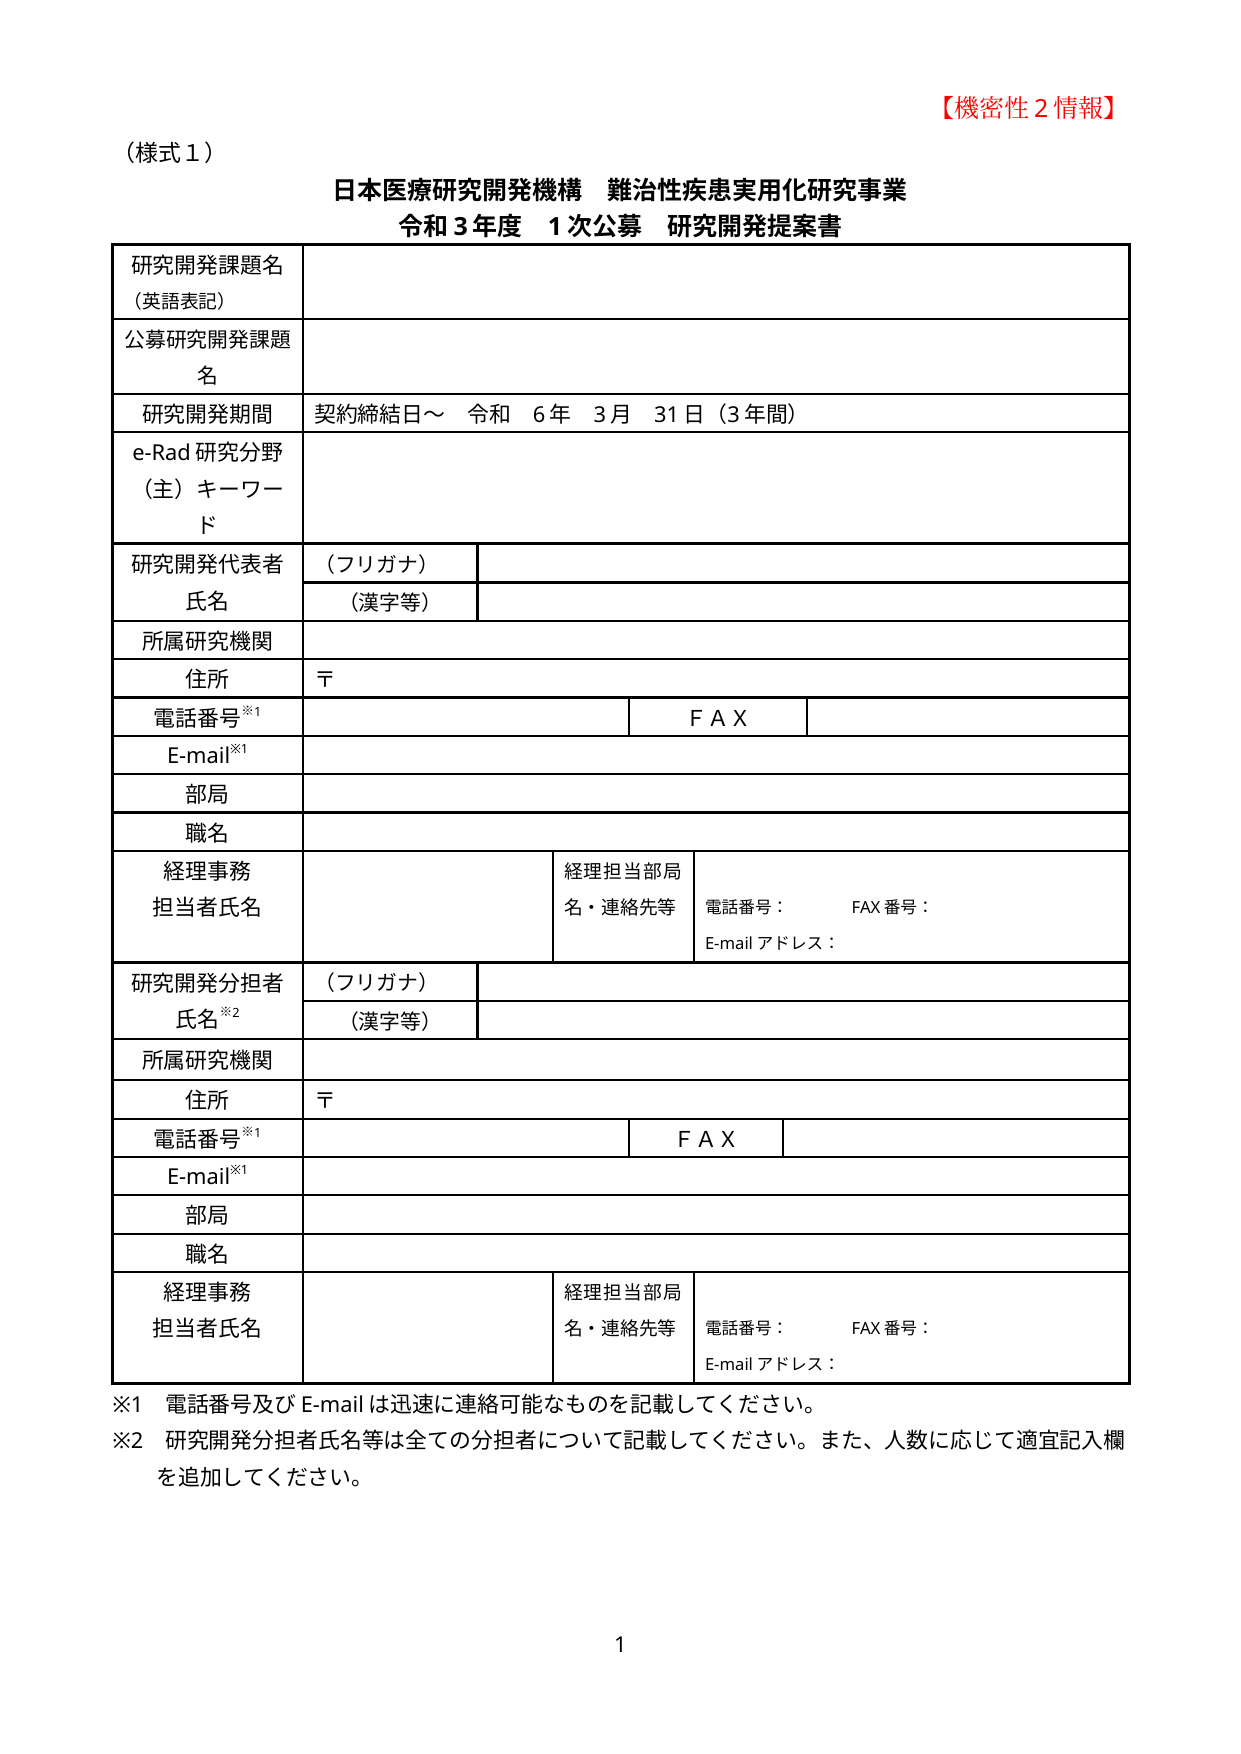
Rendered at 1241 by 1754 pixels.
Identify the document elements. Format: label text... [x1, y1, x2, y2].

table_cell [304, 814, 1128, 850]
table_cell [304, 1120, 628, 1156]
table_cell [808, 699, 1128, 735]
table_cell 所属研究機関 [114, 1040, 302, 1079]
table_cell 契約締結日～ 令和 6年 3月 31日（3年間） [304, 395, 1128, 431]
table_cell [304, 433, 1128, 542]
table_cell （漢字等） [304, 584, 476, 620]
table_cell [304, 775, 1128, 811]
table_cell 経理事務 担当者氏名 [114, 1273, 302, 1382]
table_cell [304, 622, 1128, 658]
table_header [304, 246, 1128, 318]
table_cell 〒 [304, 660, 1128, 696]
table_cell 電話番号： FAX番号： E-mailアドレス： [695, 852, 1128, 961]
table_cell 職名 [114, 814, 302, 850]
table_cell [304, 1273, 552, 1382]
table_cell 電話番号： FAX番号： E-mailアドレス： [695, 1273, 1128, 1382]
text 令和3年度 1次公募 研究開発提案書 [112, 206, 1128, 243]
table_cell 部局 [114, 1196, 302, 1232]
table_cell E-mail※1 [114, 1158, 302, 1194]
table_cell E-mail※1 [114, 737, 302, 773]
table_cell [784, 1120, 1128, 1156]
table_cell （フリガナ） [304, 545, 476, 581]
table_cell [304, 852, 552, 961]
table_header 研究開発課題名 （英語表記） [114, 246, 302, 318]
table_cell [479, 964, 1128, 1000]
text ※1 電話番号及びE-mailは迅速に連絡可能なものを記載してください。 [112, 1385, 1128, 1421]
table_cell [304, 1235, 1128, 1271]
table_cell 公募研究開発課題名 [114, 320, 302, 393]
table_cell 〒 [304, 1081, 1128, 1117]
table_cell [479, 545, 1128, 581]
table_cell 部局 [114, 775, 302, 811]
table_cell [304, 737, 1128, 773]
table_cell [479, 1002, 1128, 1038]
table_cell （漢字等） [304, 1002, 476, 1038]
table_cell 電話番号※1 [114, 1120, 302, 1156]
table_cell [304, 699, 628, 735]
table_cell ＦＡＸ [630, 1120, 782, 1156]
table_cell 住所 [114, 660, 302, 696]
table_cell [479, 584, 1128, 620]
table_cell 研究開発代表者 氏名 [114, 545, 302, 620]
table_cell ＦＡＸ [630, 699, 806, 735]
table_cell [304, 320, 1128, 393]
table_cell 経理担当部局名・連絡先等 [554, 852, 693, 961]
table_cell [304, 1158, 1128, 1194]
table_cell 研究開発分担者 氏名※2 [114, 964, 302, 1038]
text 日本医療研究開発機構 難治性疾患実用化研究事業 [112, 170, 1128, 206]
table_cell 所属研究機関 [114, 622, 302, 658]
table_cell e-Rad研究分野（主）キーワード [114, 433, 302, 542]
text ※2 研究開発分担者氏名等は全ての分担者について記載してください。また、人数に応じて適宜記入欄を追加してください。 [112, 1421, 1128, 1493]
table_cell 研究開発期間 [114, 395, 302, 431]
table_cell [304, 1040, 1128, 1079]
table_cell 住所 [114, 1081, 302, 1117]
table_cell 職名 [114, 1235, 302, 1271]
table_cell 電話番号※1 [114, 699, 302, 735]
table_cell 経理担当部局名・連絡先等 [554, 1273, 693, 1382]
text （様式１） [112, 134, 1128, 170]
table_cell 経理事務 担当者氏名 [114, 852, 302, 961]
table_cell （フリガナ） [304, 964, 476, 1000]
table_cell [304, 1196, 1128, 1232]
